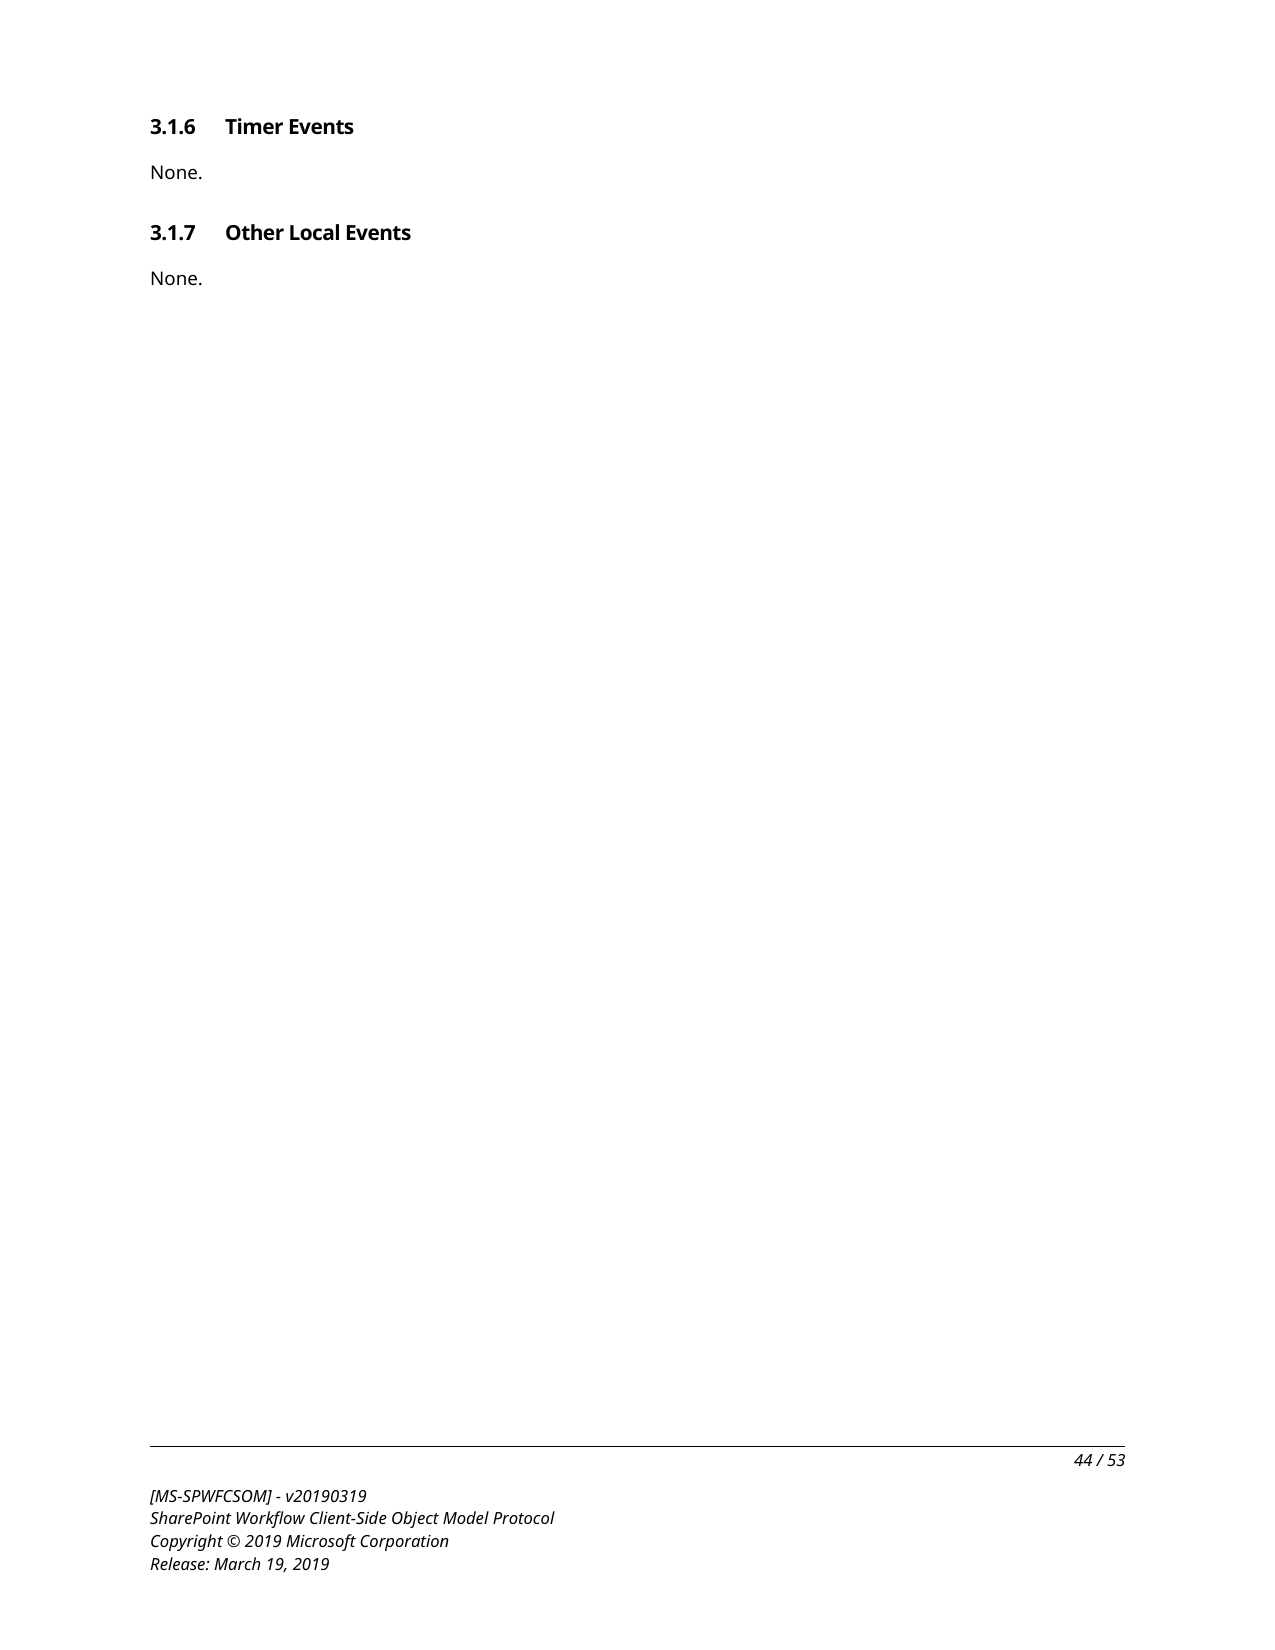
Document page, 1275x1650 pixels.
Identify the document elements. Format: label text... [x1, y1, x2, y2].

text None. [150, 160, 1125, 185]
subtitle Timer Events [150, 112, 1125, 141]
subtitle Other Local Events [150, 218, 1125, 247]
text None. [150, 266, 1125, 291]
